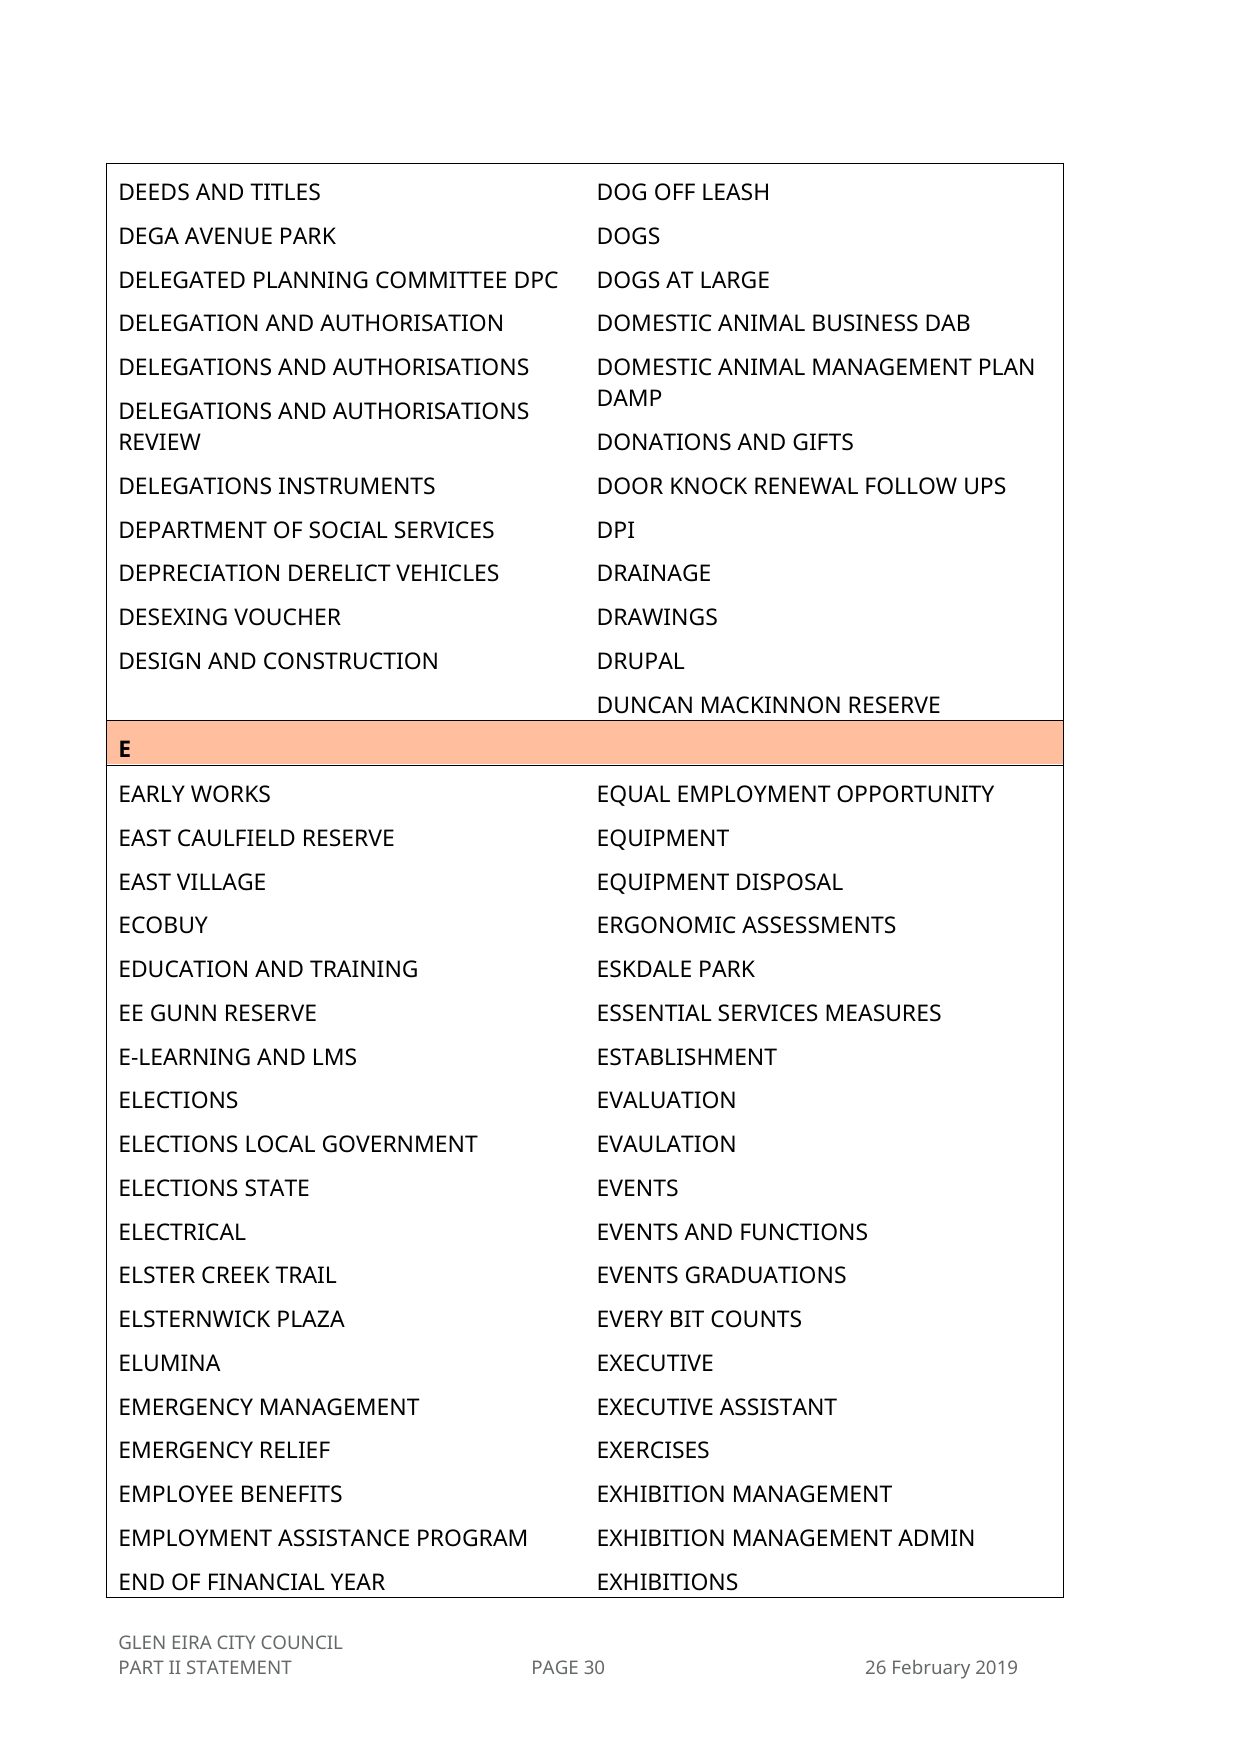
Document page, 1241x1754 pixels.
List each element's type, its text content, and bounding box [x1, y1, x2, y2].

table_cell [107, 164, 585, 720]
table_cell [585, 766, 1063, 1597]
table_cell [585, 164, 1063, 720]
table_cell [585, 721, 1063, 764]
table_cell E [107, 721, 585, 764]
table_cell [107, 766, 585, 1597]
